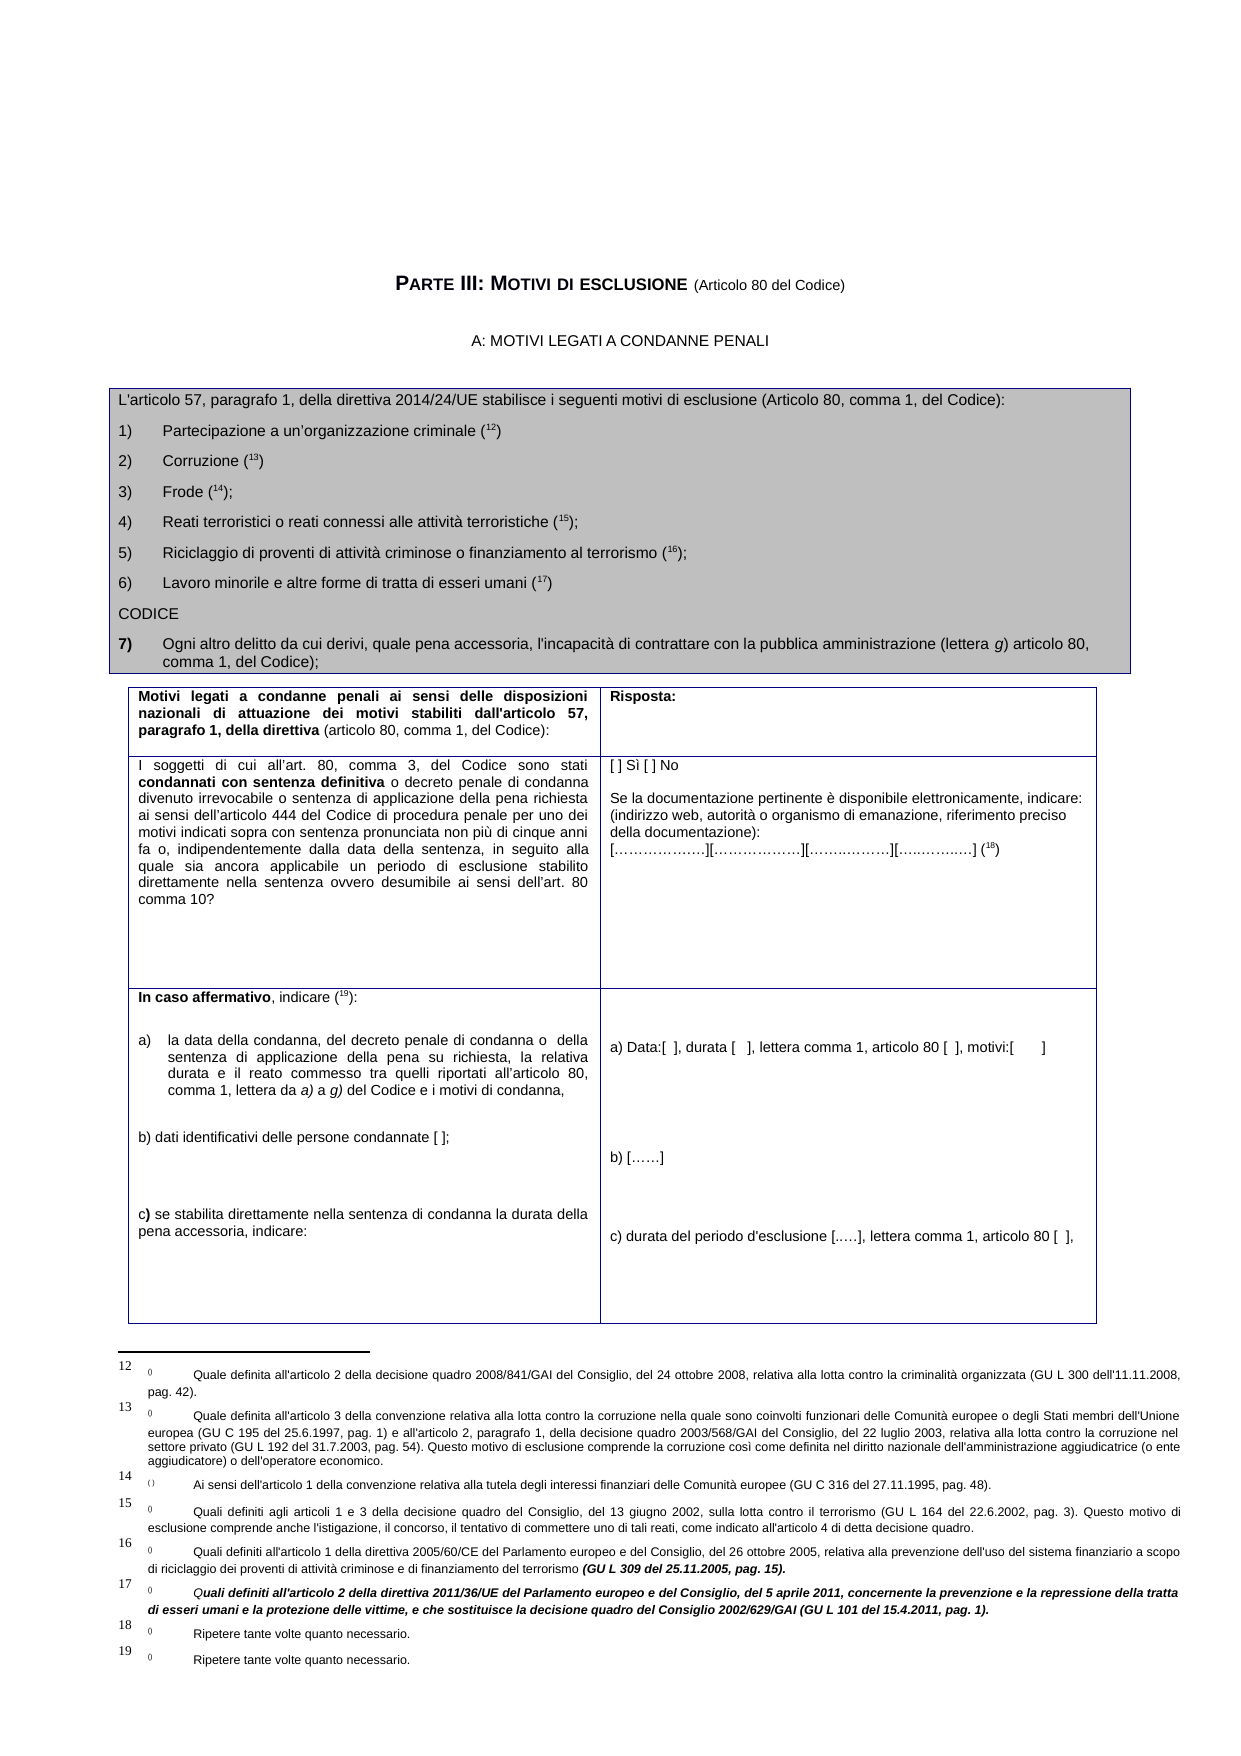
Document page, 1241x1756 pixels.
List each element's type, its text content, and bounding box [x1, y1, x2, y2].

text L'articolo 57, paragrafo 1, della direttiva 2014/24/UE stabilisce i seguenti motivi di esclusione (Articolo 80, comma 1, del Codice): [110, 389, 1130, 409]
title Parte III: Motivi di esclusione (Articolo 80 del Codice) [118, 271, 1122, 294]
table_header Motivi legati a condanne penali ai sensi delle disposizioni nazionali di attuazione dei motivi stabiliti dall'articolo 57, paragrafo 1, della direttiva (articolo 80, comma 1, del Codice): [129, 688, 600, 756]
list Riciclaggio di proventi di attività criminose o finanziamento al terrorismo (); [110, 540, 1130, 561]
table_cell I soggetti di cui all’art. 80, comma 3, del Codice sono stati condannati con sentenza definitiva o decreto penale di condanna divenuto irrevocabile o sentenza di applicazione della pena richiesta ai sensi dell’articolo 444 del Codice di procedura penale per uno dei motivi indicati sopra con sentenza pronunciata non più di cinque anni fa o, indipendentemente dalla data della sentenza, in seguito alla quale sia ancora applicabile un periodo di esclusione stabilito direttamente nella sentenza ovvero desumibile ai sensi dell’art. 80 comma 10? [129, 757, 600, 987]
table_cell [ ] Sì [ ] No Se la documentazione pertinente è disponibile elettronicamente, indicare: (indirizzo web, autorità o organismo di emanazione, riferimento preciso della documentazione): […………….…][………………][……..………][…..……..…] () [601, 757, 1096, 987]
list Lavoro minorile e altre forme di tratta di esseri umani () [110, 571, 1130, 592]
table_cell In caso affermativo, indicare (): la data della condanna, del decreto penale di condanna o della sentenza di applicazione della pena su richiesta, la relativa durata e il reato commesso tra quelli riportati all’articolo 80, comma 1, lettera da a) a g) del Codice e i motivi di condanna, b) dati identificativi delle persone condannate [ ]; c) se stabilita direttamente nella sentenza di condanna la durata della pena accessoria, indicare: [129, 989, 600, 1323]
table_header Risposta: [601, 688, 1096, 756]
title A: Motivi legati a condanne penali [118, 332, 1122, 350]
list Frode (); [110, 479, 1130, 500]
table_cell a) Data:[ ], durata [ ], lettera comma 1, articolo 80 [ ], motivi:[ ] b) [……] c) durata del periodo d'esclusione [..…], lettera comma 1, articolo 80 [ ], [601, 989, 1096, 1323]
list Partecipazione a un’organizzazione criminale () [110, 418, 1130, 439]
text CODICE [110, 601, 1130, 622]
list Corruzione () [110, 449, 1130, 470]
list Reati terroristici o reati connessi alle attività terroristiche (); [110, 510, 1130, 531]
list Ogni altro delitto da cui derivi, quale pena accessoria, l'incapacità di contrattare con la pubblica amministrazione (lettera g) articolo 80, comma 1, del Codice); [110, 632, 1130, 673]
